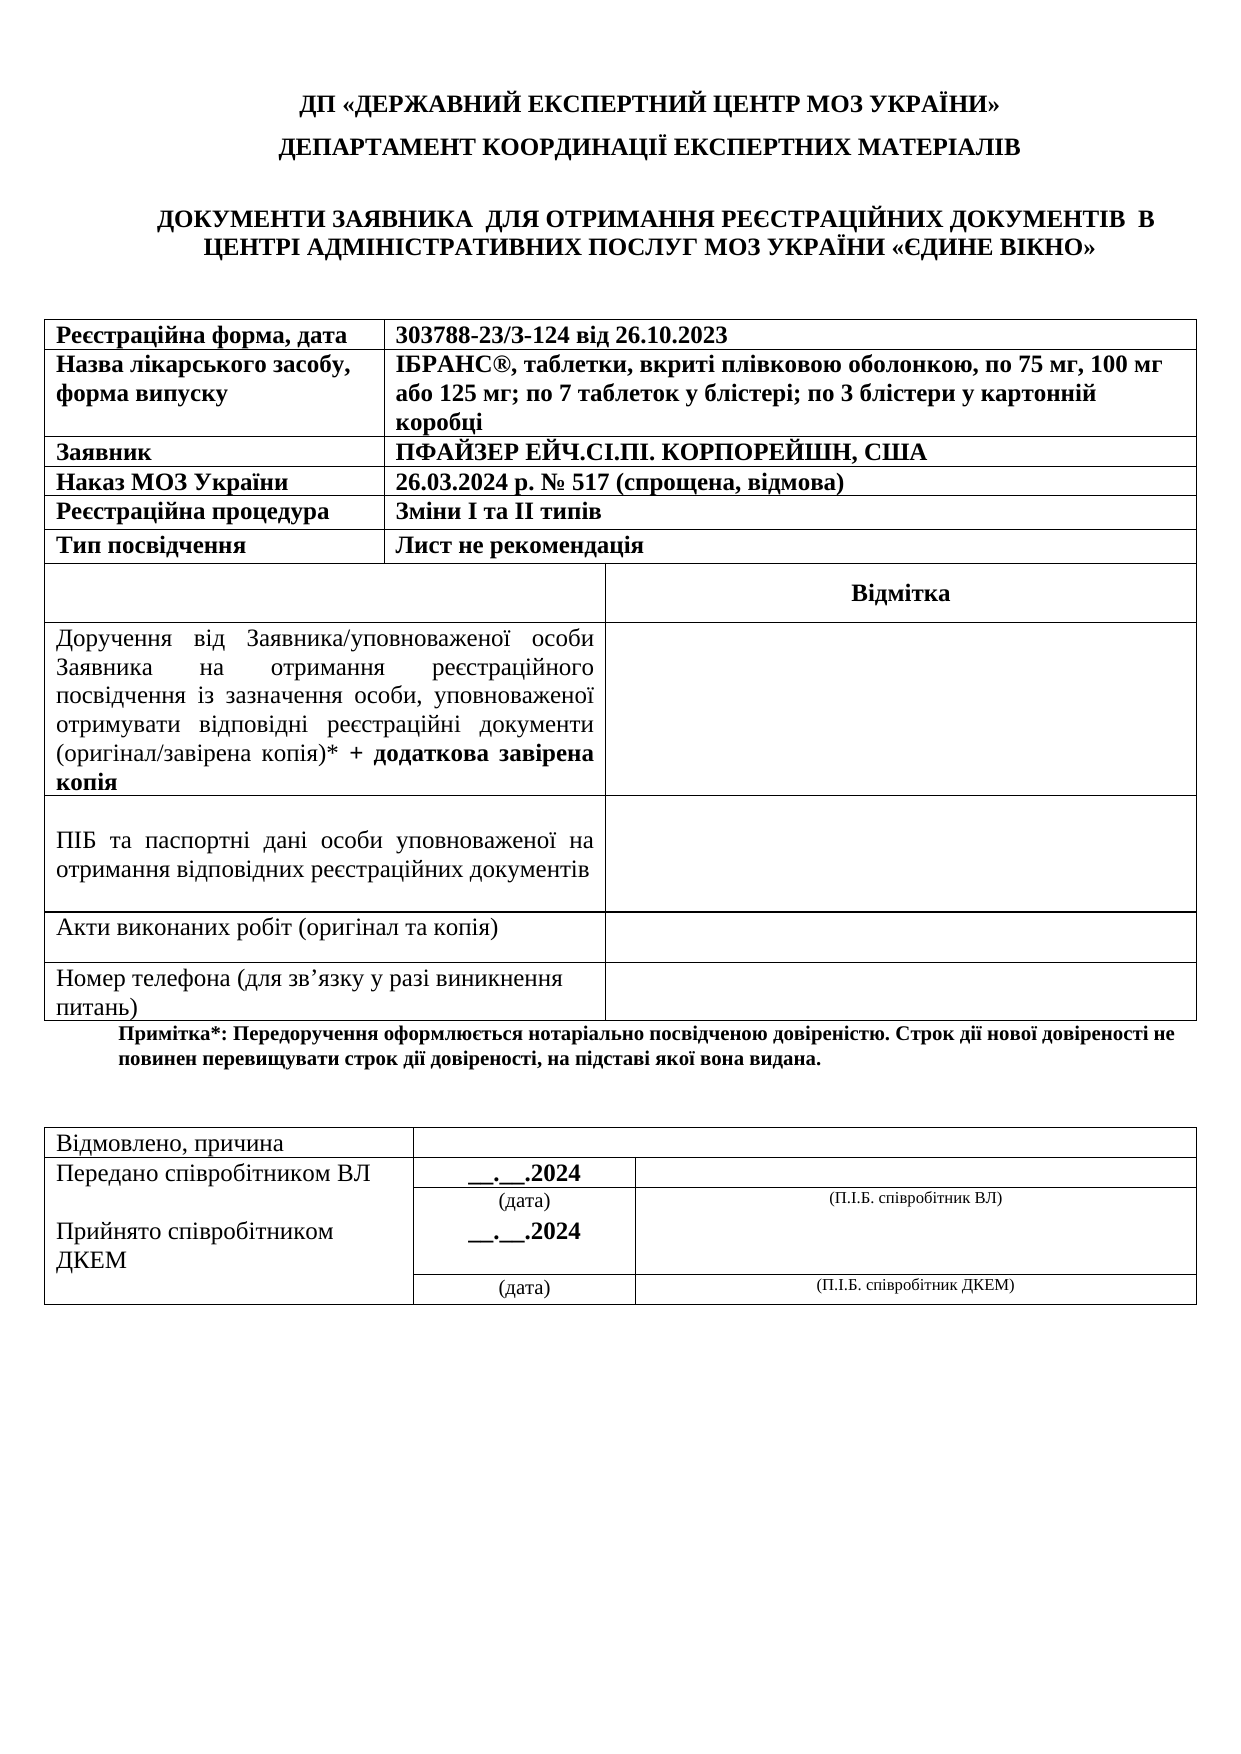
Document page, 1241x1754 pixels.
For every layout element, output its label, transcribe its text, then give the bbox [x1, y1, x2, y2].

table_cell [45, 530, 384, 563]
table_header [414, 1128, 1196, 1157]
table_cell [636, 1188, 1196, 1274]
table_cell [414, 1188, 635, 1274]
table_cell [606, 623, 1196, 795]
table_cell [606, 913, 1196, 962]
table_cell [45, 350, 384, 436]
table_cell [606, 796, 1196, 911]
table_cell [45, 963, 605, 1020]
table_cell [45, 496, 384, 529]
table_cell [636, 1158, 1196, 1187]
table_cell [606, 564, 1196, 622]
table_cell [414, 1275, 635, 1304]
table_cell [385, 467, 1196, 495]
text ДЕПАРТАМЕНТ КООРДИНАЦІЇ ЕКСПЕРТНИХ МАТЕРІАЛІВ [118, 132, 1181, 161]
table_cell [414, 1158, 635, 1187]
text Примітка*: Передоручення оформлюється нотаріально посвідченою довіреністю. Строк дії нової довіреності не повинен перевищувати строк дії довіреності, на підставі якої вона видана. [118, 1021, 1181, 1069]
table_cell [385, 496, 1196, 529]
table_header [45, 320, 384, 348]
text ДОКУМЕНТИ ЗАЯВНИКА ДЛЯ ОТРИМАННЯ РЕЄСТРАЦІЙНИХ ДОКУМЕНТІВ В ЦЕНТРІ АДМІНІСТРАТИВНИХ ПОСЛУГ МОЗ УКРАЇНИ «ЄДИНЕ ВІКНО» [118, 204, 1181, 261]
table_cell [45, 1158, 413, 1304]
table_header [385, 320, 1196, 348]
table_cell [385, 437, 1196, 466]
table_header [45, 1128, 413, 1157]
text ДП «ДЕРЖАВНИЙ ЕКСПЕРТНИЙ ЦЕНТР МОЗ УКРАЇНИ» [118, 89, 1181, 117]
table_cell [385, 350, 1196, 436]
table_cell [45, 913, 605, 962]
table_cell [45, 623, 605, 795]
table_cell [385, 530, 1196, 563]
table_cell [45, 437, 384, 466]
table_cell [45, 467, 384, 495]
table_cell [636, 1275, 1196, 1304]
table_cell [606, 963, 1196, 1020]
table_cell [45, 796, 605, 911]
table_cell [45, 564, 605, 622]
